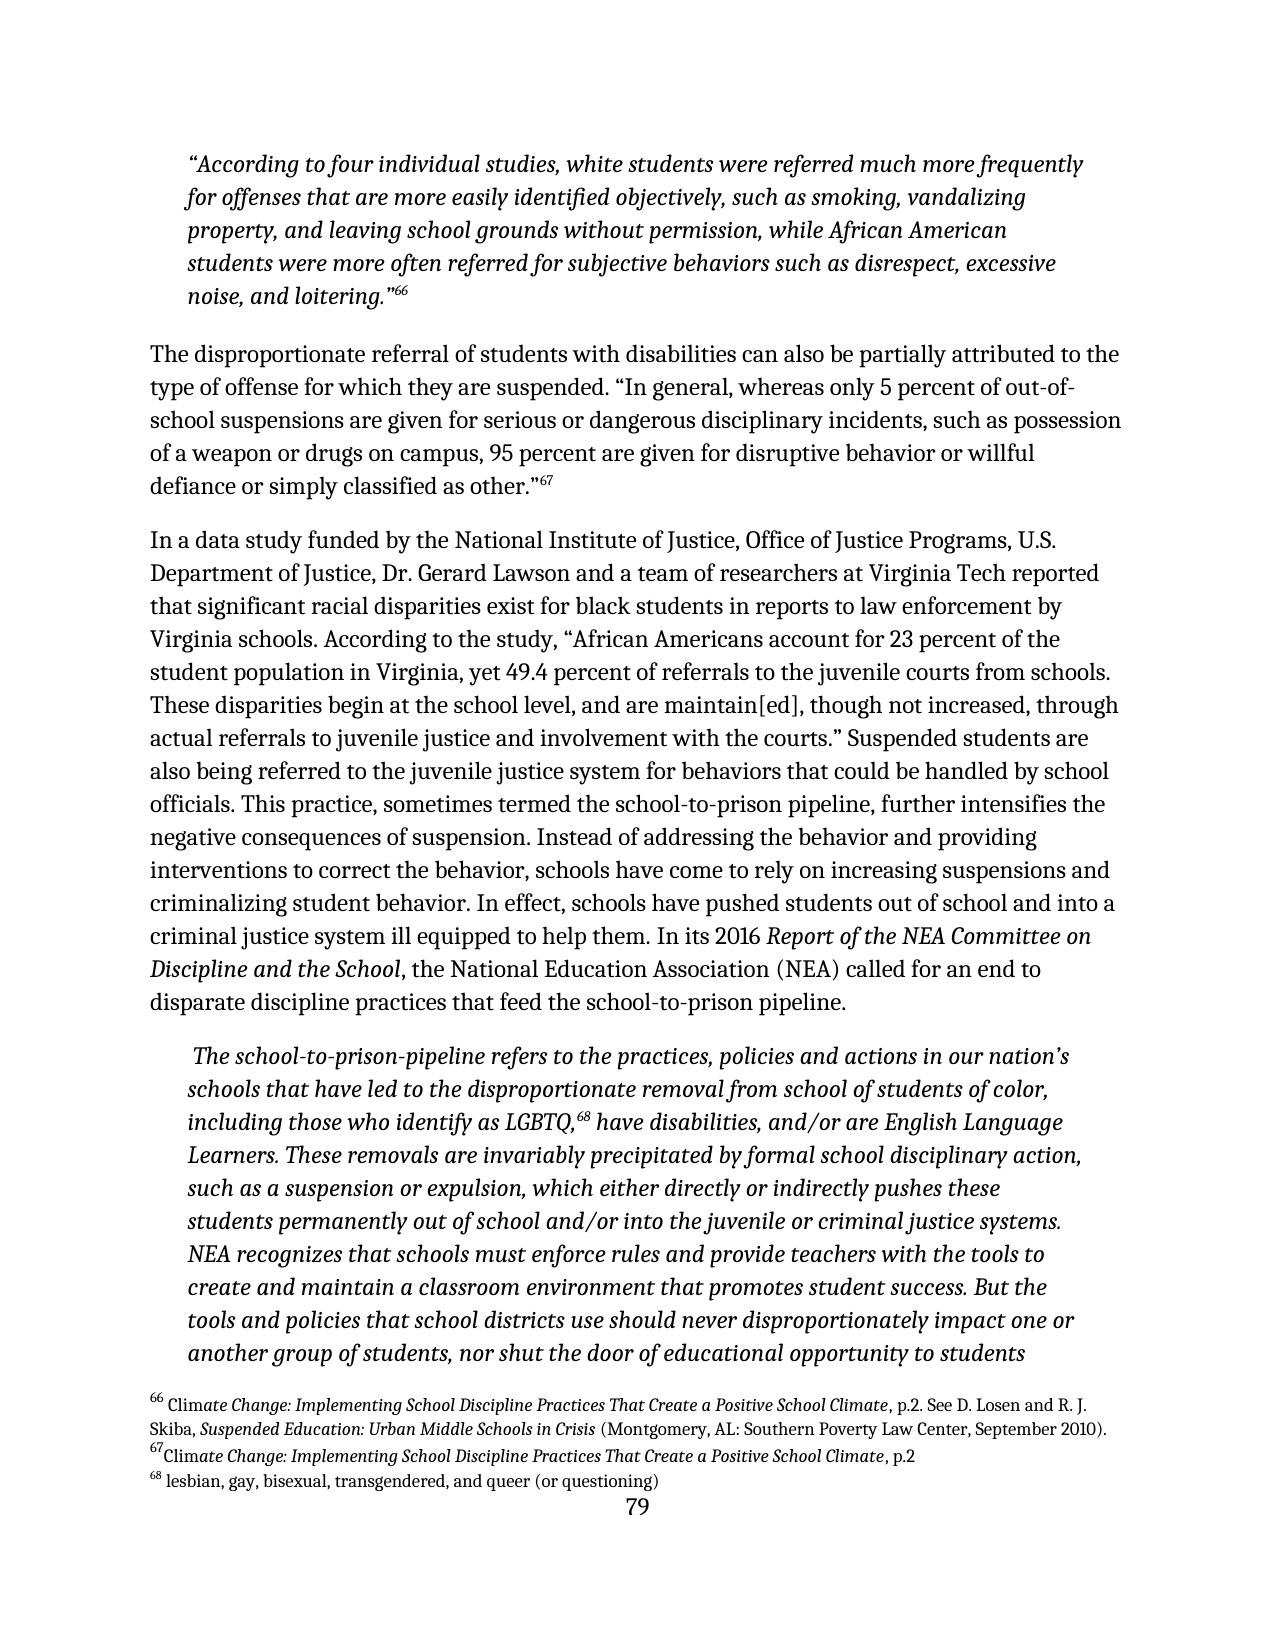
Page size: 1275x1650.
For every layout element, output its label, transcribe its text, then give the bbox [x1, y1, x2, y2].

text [187, 1042, 1087, 1368]
text The disproportionate referral of students with disabilities can also be partially attributed to the type of offense for which they are suspended. “In general, whereas only 5 percent of out-of- school suspensions are given for serious or dangerous disciplinary incidents, such as possession of a weapon or drugs on campus, 95 percent are given for disruptive behavior or willful defiance or simply classified as other.” [150, 340, 1125, 501]
text In a data study funded by the National Institute of Justice, Office of Justice Programs, U.S. Department of Justice, Dr. Gerard Lawson and a team of researchers at Virginia Tech reported that significant racial disparities exist for black students in reports to law enforcement by Virginia schools. According to the study, “African Americans account for 23 percent of the student population in Virginia, yet 49.4 percent of referrals to the juvenile courts from schools. These disparities begin at the school level, and are maintain[ed], though not increased, through actual referrals to juvenile justice and involvement with the courts.” Suspended students are also being referred to the juvenile justice system for behaviors that could be handled by school officials. This practice, sometimes termed the school-to-prison pipeline, further intensifies the negative consequences of suspension. Instead of addressing the behavior and providing interventions to correct the behavior, schools have come to rely on increasing suspensions and criminalizing student behavior. In effect, schools have pushed students out of school and into a criminal justice system ill equipped to help them. In its 2016 Report of the NEA Committee on Discipline and the School, the National Education Association (NEA) called for an end to disparate discipline practices that feed the school-to-prison pipeline. [150, 526, 1125, 1017]
text “According to four individual studies, white students were referred much more frequently for offenses that are more easily identified objectively, such as smoking, vandalizing property, and leaving school grounds without permission, while African American students were more often referred for subjective behaviors such as disrespect, excessive noise, and loitering.” [187, 150, 1087, 311]
